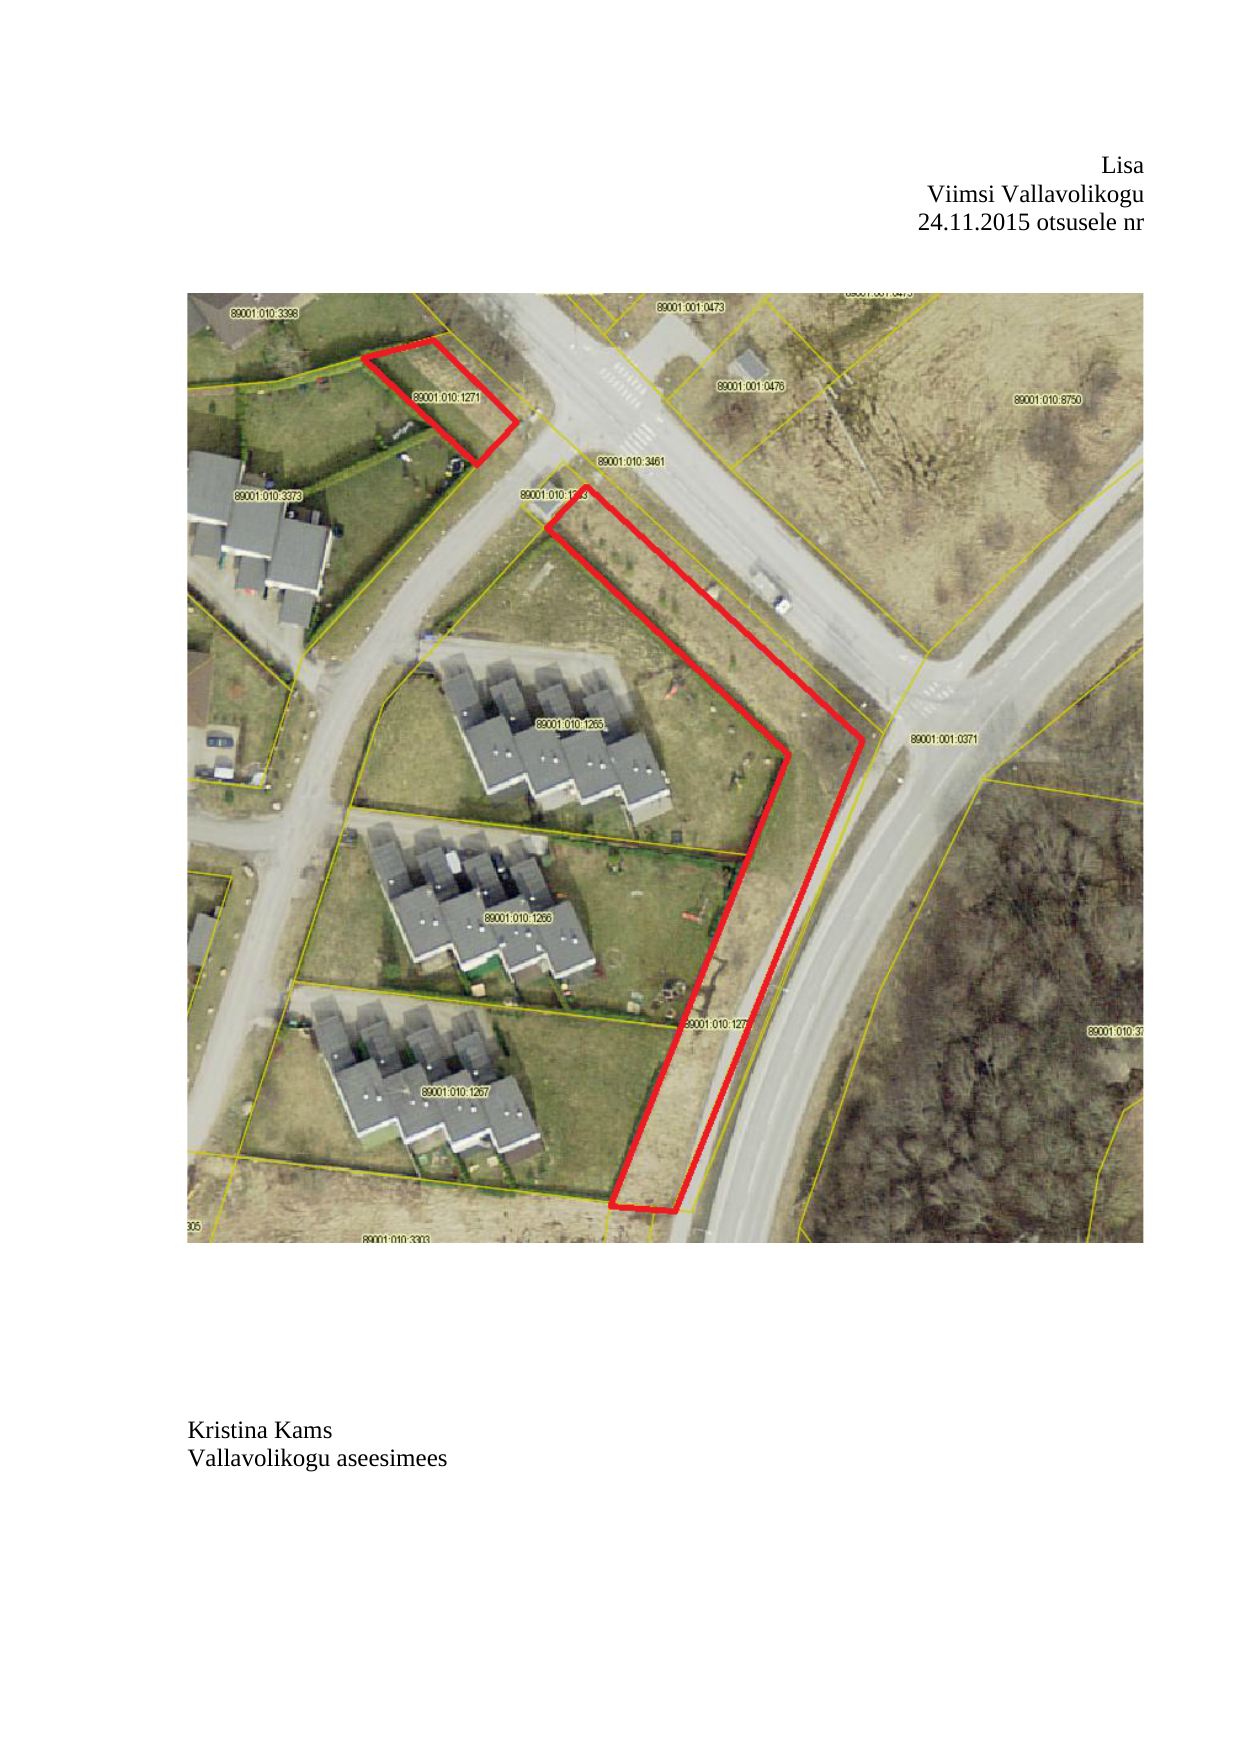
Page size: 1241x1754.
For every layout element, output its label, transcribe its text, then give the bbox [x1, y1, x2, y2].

text Viimsi Vallavolikogu [187, 179, 1144, 207]
text 24.11.2015 otsusele nr [187, 207, 1144, 236]
text Kristina Kams [187, 1415, 1144, 1443]
text Vallavolikogu aseesimees [187, 1443, 1144, 1472]
picture [187, 293, 1144, 1243]
text Lisa [187, 150, 1144, 179]
